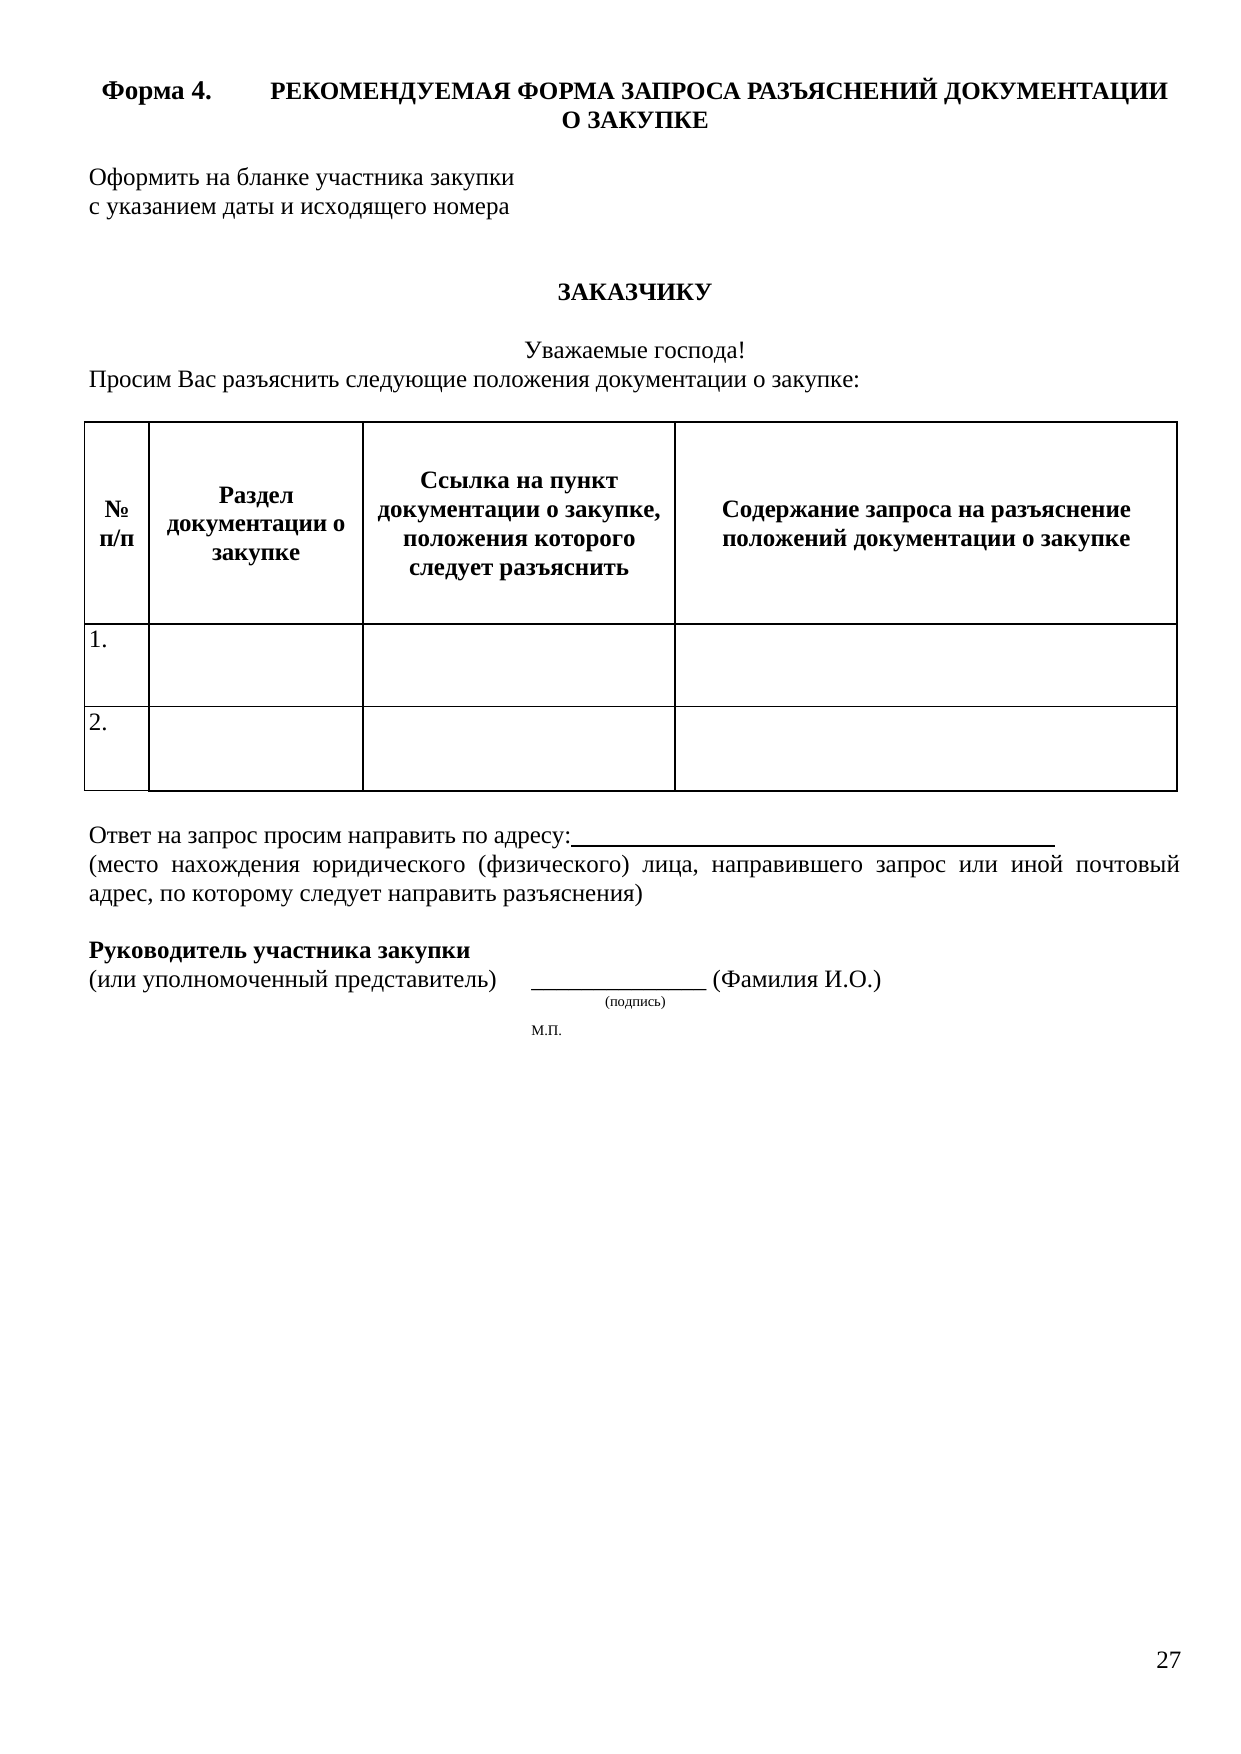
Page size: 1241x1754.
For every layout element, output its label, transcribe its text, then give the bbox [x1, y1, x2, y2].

table_cell [150, 625, 362, 706]
table_header Раздел документации о закупке [150, 423, 362, 623]
table_cell [676, 707, 1176, 790]
text (место нахождения юридического (физического) лица, направившего запрос или иной почтовый адрес, по которому следует направить разъяснения) [89, 849, 1181, 907]
subtitle РЕКОМЕНДУЕМАЯ ФОРМА ЗАПРОСА РАЗЪЯСНЕНИЙ ДОКУМЕНТАЦИИ О ЗАКУПКЕ [89, 74, 1181, 134]
table_cell [364, 707, 674, 790]
table_cell [150, 707, 362, 790]
table_cell [676, 625, 1176, 706]
text (подпись) [531, 993, 1181, 1022]
text (или уполномоченный представитель) ______________ (Фамилия И.О.) [89, 964, 1181, 993]
table_cell 1. [85, 625, 148, 706]
text Оформить на бланке участника закупки с указанием даты и исходящего номера [89, 162, 1181, 220]
text ЗАКАЗЧИКУ [89, 277, 1181, 306]
table_header № п/п [85, 423, 148, 623]
text М.П. [457, 1022, 1181, 1050]
table_cell [364, 625, 674, 706]
text Ответ на запрос просим направить по адресу:_______________________________________ [89, 820, 1181, 849]
text Уважаемые господа! [89, 335, 1181, 364]
table_header Содержание запроса на разъяснение положений документации о закупке [676, 423, 1176, 623]
table_cell 2. [85, 707, 148, 790]
text Просим Вас разъяснить следующие положения документации о закупке: [89, 364, 1181, 392]
text Руководитель участника закупки [89, 935, 1181, 964]
table_header Ссылка на пункт документации о закупке, положения которого следует разъяснить [364, 423, 674, 623]
